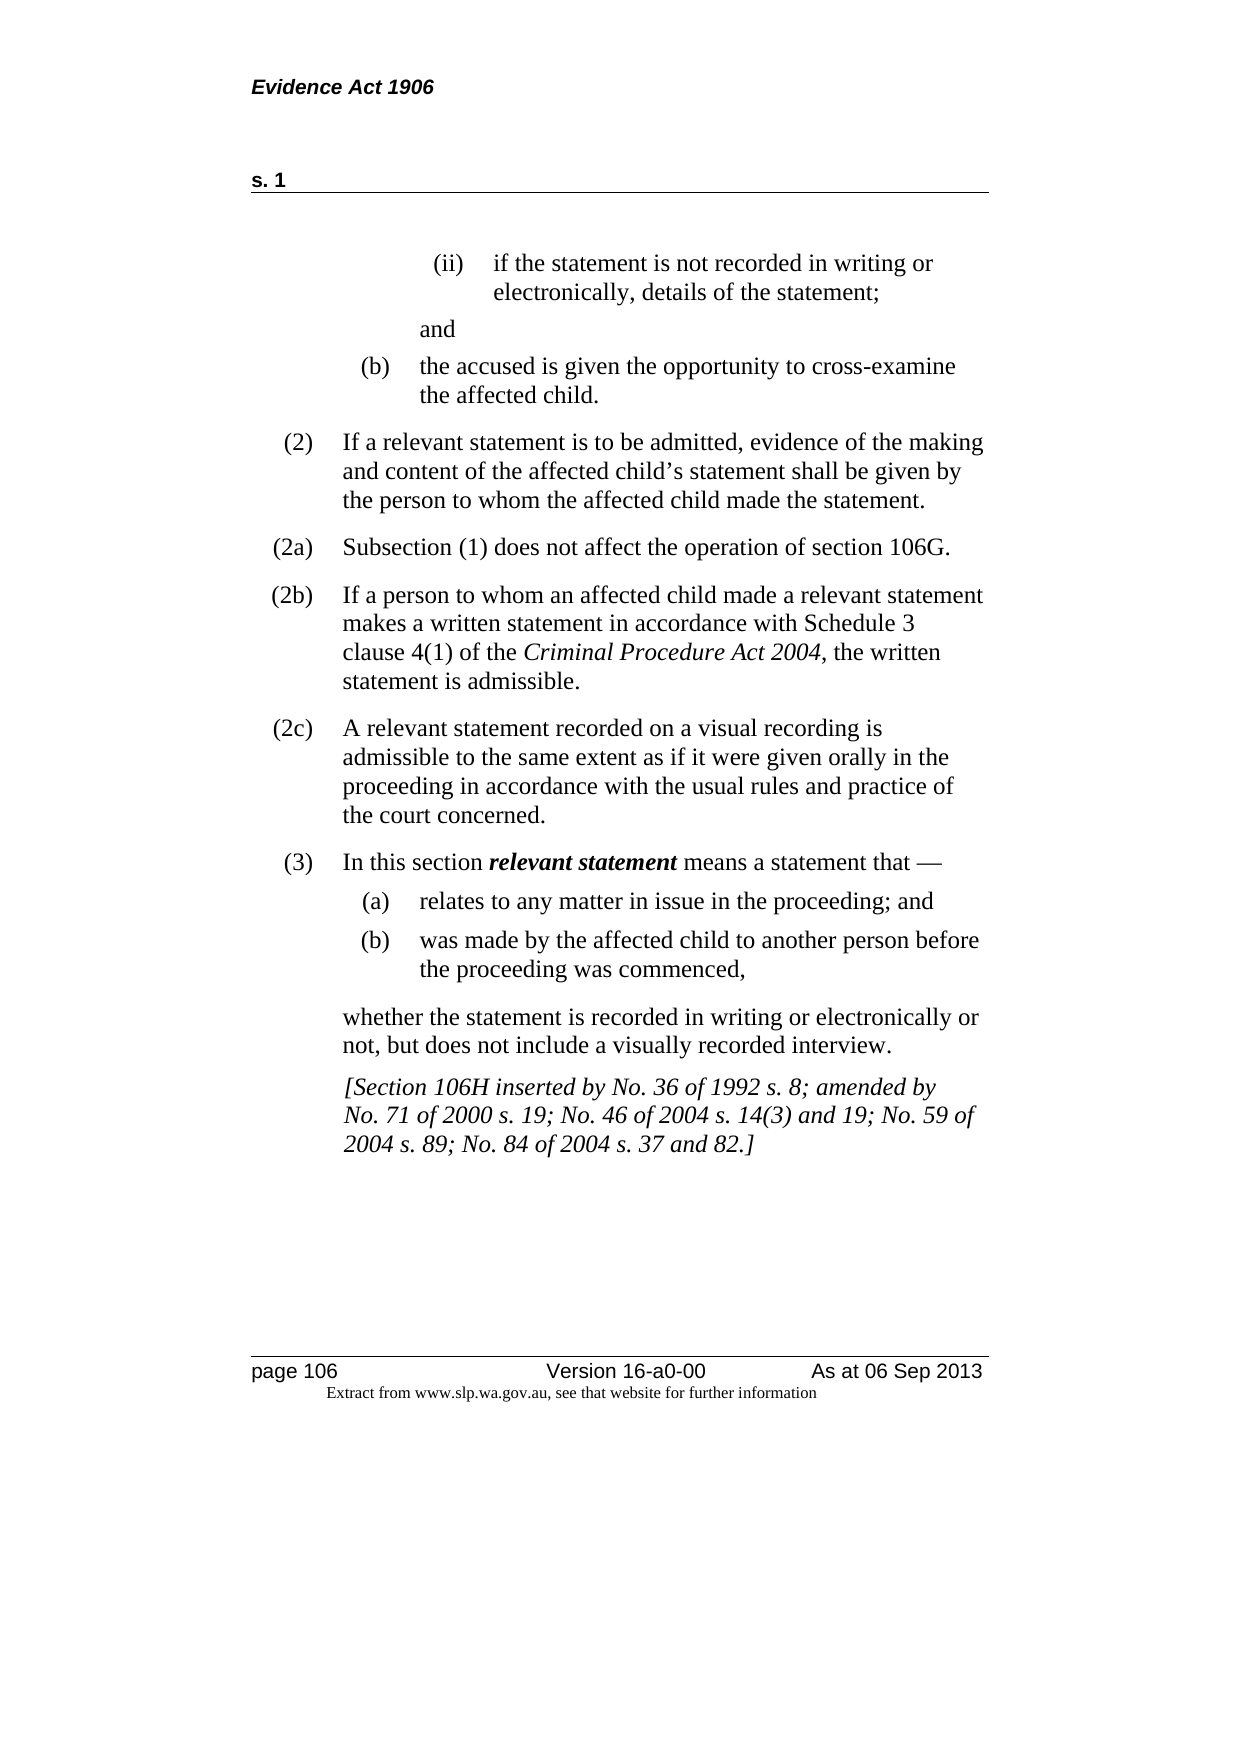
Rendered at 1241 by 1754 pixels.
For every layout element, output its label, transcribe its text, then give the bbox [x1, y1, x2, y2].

text whether the statement is recorded in writing or electronically or not, but does not include a visually recorded interview. [251, 1002, 989, 1059]
text and [251, 314, 989, 343]
text (b) the accused is given the opportunity to cross-examine the affected child. [251, 351, 989, 408]
text (2) If a relevant statement is to be admitted, evidence of the making and content of the affected child’s statement shall be given by the person to whom the affected child made the statement. [251, 427, 989, 513]
text (ii) if the statement is not recorded in writing or electronically, details of the statement; [251, 248, 989, 306]
text (2c) A relevant statement recorded on a visual recording is admissible to the same extent as if it were given orally in the proceeding in accordance with the usual rules and practice of the court concerned. [251, 713, 989, 828]
text (3) In this section relevant statement means a statement that — [251, 847, 989, 876]
text [Section 106H inserted by No. 36 of 1992 s. 8; amended by No. 71 of 2000 s. 19; No. 46 of 2004 s. 14(3) and 19; No. 59 of 2004 s. 89; No. 84 of 2004 s. 37 and 82.] [251, 1072, 989, 1158]
text (2a) Subsection (1) does not affect the operation of section 106G. [251, 532, 989, 561]
text (b) was made by the affected child to another person before the proceeding was commenced, [251, 926, 989, 983]
text (a) relates to any matter in issue in the proceeding; and [251, 886, 989, 915]
text (2b) If a person to whom an affected child made a relevant statement makes a written statement in accordance with Schedule 3 clause 4(1) of the Criminal Procedure Act 2004, the written statement is admissible. [251, 580, 989, 695]
